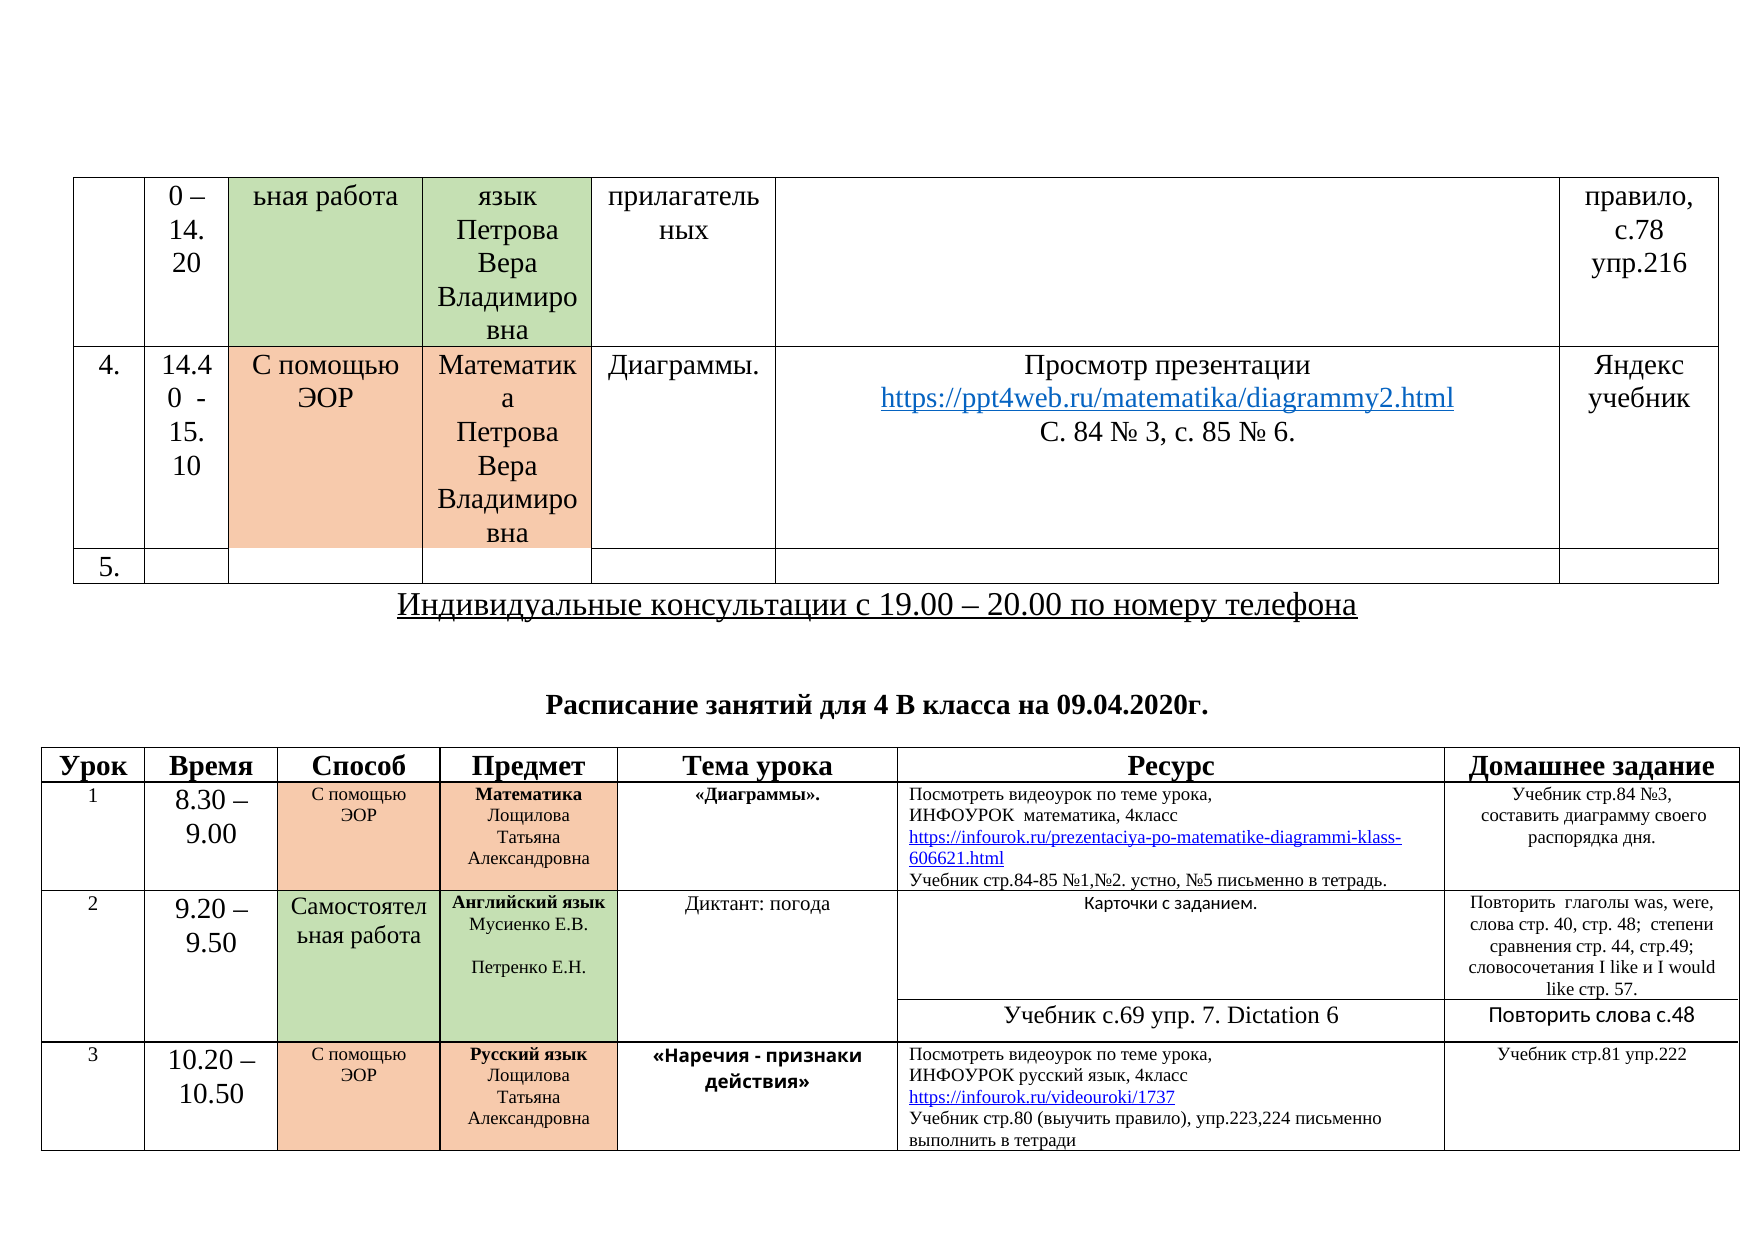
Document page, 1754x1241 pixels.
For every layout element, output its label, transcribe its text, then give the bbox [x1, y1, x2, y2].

table_cell С помощью ЭОР [278, 783, 439, 890]
table_cell 3 [42, 1043, 144, 1150]
table_cell [776, 549, 1559, 583]
table_cell 4. [74, 347, 144, 548]
table_cell Карточки с заданием. [898, 891, 1444, 999]
table_header Ресурс [898, 748, 1444, 781]
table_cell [1560, 178, 1718, 346]
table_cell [229, 178, 422, 346]
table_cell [423, 178, 591, 346]
table_cell Русский язык Лощилова Татьяна Александровна [441, 1043, 617, 1150]
table_cell Учебник стр.84 №3, составить диаграмму своего распорядка дня. [1445, 783, 1739, 890]
table_cell 2 [42, 891, 144, 1041]
text Расписание занятий для 4 В класса на 09.04.2020г. [118, 687, 1636, 721]
table_cell Самостоятельная работа [278, 891, 439, 1041]
table_cell 3. [74, 178, 144, 346]
table_cell Просмотр презентации https://ppt4web.ru/matematika/diagrammy2.html С. 84 № 3, с. 85 № 6. [776, 347, 1559, 548]
table_cell «Диаграммы». [618, 783, 897, 890]
table_cell [592, 549, 775, 583]
table_header Предмет [441, 748, 617, 781]
table_cell [1560, 549, 1718, 583]
table_cell Математика Петрова Вера Владимировна [423, 347, 591, 548]
table_cell 8.30 – 9.00 [145, 783, 277, 890]
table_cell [776, 178, 1559, 346]
table_cell Посмотреть видеоурок по теме урока, ИНФОУРОК русский язык, 4класс https://infourok.ru/videouroki/1737 Учебник стр.80 (выучить правило), упр.223,224 письменно выполнить в тетради [898, 1043, 1444, 1150]
table_cell Учебник с.69 упр. 7. Dictation 6 [898, 1000, 1444, 1041]
table_cell 13.50 – 14. 20 [145, 178, 228, 346]
table_cell 5. [74, 549, 144, 583]
table_header Время [145, 748, 277, 781]
table_cell «Наречия - признаки действия» [618, 1043, 897, 1150]
table_cell Яндекс учебник [1560, 347, 1718, 548]
table_cell 14.40 - 15. 10 [145, 347, 228, 548]
table_cell С помощью ЭОР [278, 1043, 439, 1150]
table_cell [592, 178, 775, 346]
table_cell 1 [42, 783, 144, 890]
table_cell 9.20 – 9.50 [145, 891, 277, 1041]
table_cell [145, 549, 228, 583]
table_cell Диктант: погода [618, 891, 897, 1041]
table_cell 10.20 – 10.50 [145, 1043, 277, 1150]
table_header Способ [278, 748, 439, 781]
table_cell Английский язык Мусиенко Е.В. Петренко Е.Н. [441, 891, 617, 1041]
table_cell Математика Лощилова Татьяна Александровна [441, 783, 617, 890]
table_cell Посмотреть видеоурок по теме урока, ИНФОУРОК математика, 4класс https://infourok.ru/prezentaciya-po-matematike-diagrammi-klass-606621.html Учебник стр.84-85 №1,№2. устно, №5 письменно в тетрадь. [898, 783, 1444, 890]
table_cell [423, 548, 591, 583]
table_header Тема урока [618, 748, 897, 781]
table_header Урок [42, 748, 144, 781]
table_header Домашнее задание [1445, 748, 1739, 781]
text Индивидуальные консультации с 19.00 – 20.00 по номеру телефона [118, 584, 1636, 622]
table_cell [229, 548, 422, 583]
table_cell Диаграммы. [592, 347, 775, 548]
table_cell С помощью ЭОР [229, 347, 422, 548]
table_cell Учебник стр.81 упр.222 [1445, 1041, 1739, 1150]
table_cell Повторить слова с.48 [1445, 999, 1739, 1041]
table_cell Повторить глаголы was, were, слова стр. 40, стр. 48; степени сравнения стр. 44, стр.49; словосочетания I like и I would like стр. 57. [1445, 891, 1739, 999]
